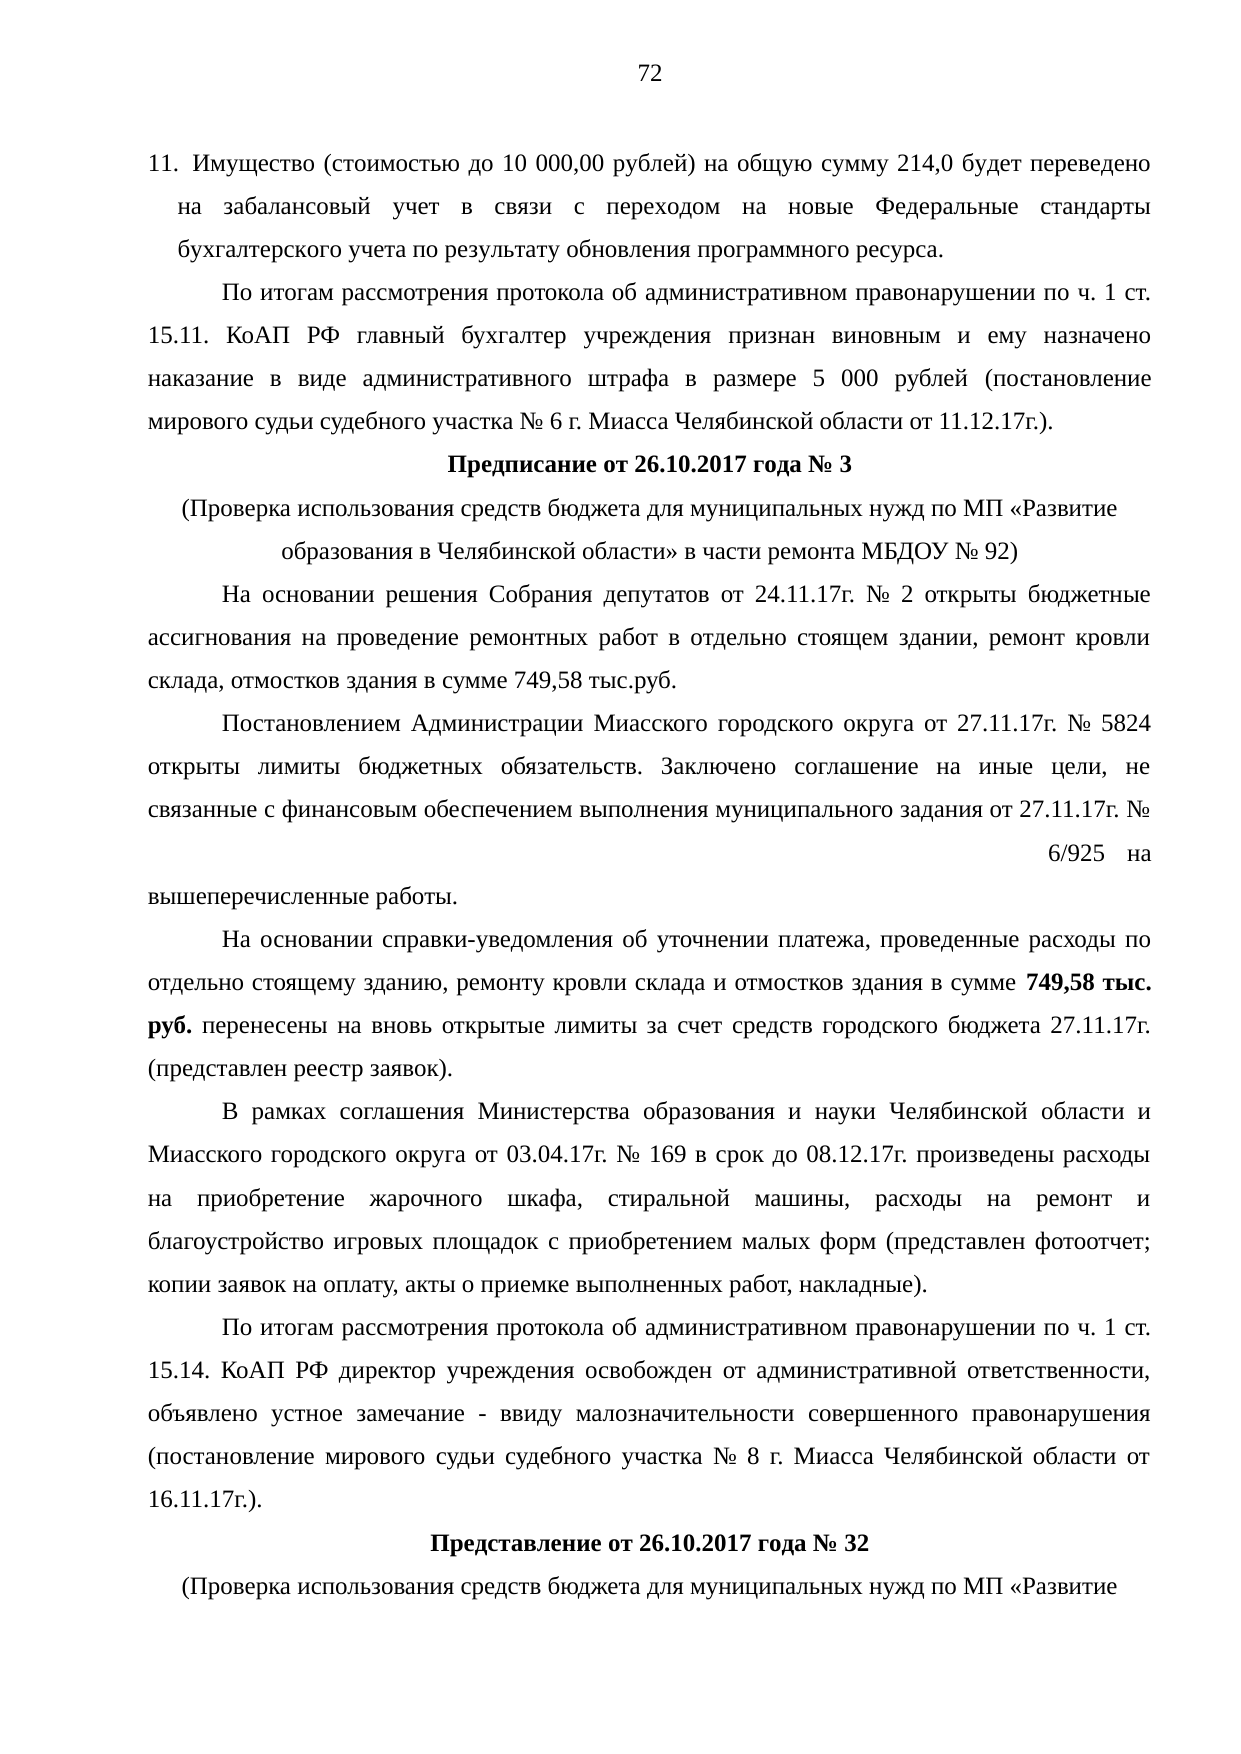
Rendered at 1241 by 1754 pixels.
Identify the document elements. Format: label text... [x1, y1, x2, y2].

text Постановлением Администрации Миасского городского округа от 27.11.17г. № 5824 открыты лимиты бюджетных обязательств. Заключено соглашение на иные цели, не связанные с финансовым обеспечением выполнения муниципального задания от 27.11.17г. № 6/925 на вышеперечисленные работы. [148, 708, 1152, 909]
text На основании решения Собрания депутатов от 24.11.17г. № 2 открыты бюджетные ассигнования на проведение ремонтных работ в отдельно стоящем здании, ремонт кровли склада, отмостков здания в сумме 749,58 тыс.руб. [148, 579, 1152, 694]
text (Проверка использования средств бюджета для муниципальных нужд по МП «Развитие образования в Челябинской области» в части ремонта МБДОУ № 92) [148, 493, 1152, 564]
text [148, 1571, 1152, 1599]
text В рамках соглашения Министерства образования и науки Челябинской области и Миасского городского округа от 03.04.17г. № 169 в срок до 08.12.17г. произведены расходы на приобретение жарочного шкафа, стиральной машины, расходы на ремонт и благоустройство игровых площадок с приобретением малых форм (представлен фотоотчет; копии заявок на оплату, акты о приемке выполненных работ, накладные). [148, 1096, 1152, 1298]
text Предписание от 26.10.2017 года № 3 [148, 449, 1152, 478]
text На основании справки-уведомления об уточнении платежа, проведенные расходы по отдельно стоящему зданию, ремонту кровли склада и отмостков здания в сумме 749,58 тыс. руб. перенесены на вновь открытые лимиты за счет средств городского бюджета 27.11.17г. (представлен реестр заявок). [148, 924, 1152, 1082]
text По итогам рассмотрения протокола об административном правонарушении по ч. 1 ст. 15.14. КоАП РФ директор учреждения освобожден от административной ответственности, объявлено устное замечание - ввиду малозначительности совершенного правонарушения (постановление мирового судьи судебного участка № 8 г. Миасса Челябинской области от 16.11.17г.). [148, 1312, 1152, 1513]
list Имущество (стоимостью до 10 000,00 рублей) на общую сумму 214,0 будет переведено на забалансовый учет в связи с переходом на новые Федеральные стандарты бухгалтерского учета по результату обновления программного ресурса. [148, 148, 1152, 263]
text Представление от 26.10.2017 года № 32 [148, 1528, 1152, 1556]
text По итогам рассмотрения протокола об административном правонарушении по ч. 1 ст. 15.11. КоАП РФ главный бухгалтер учреждения признан виновным и ему назначено наказание в виде административного штрафа в размере 5 000 рублей (постановление мирового судьи судебного участка № 6 г. Миасса Челябинской области от 11.12.17г.). [148, 277, 1152, 435]
